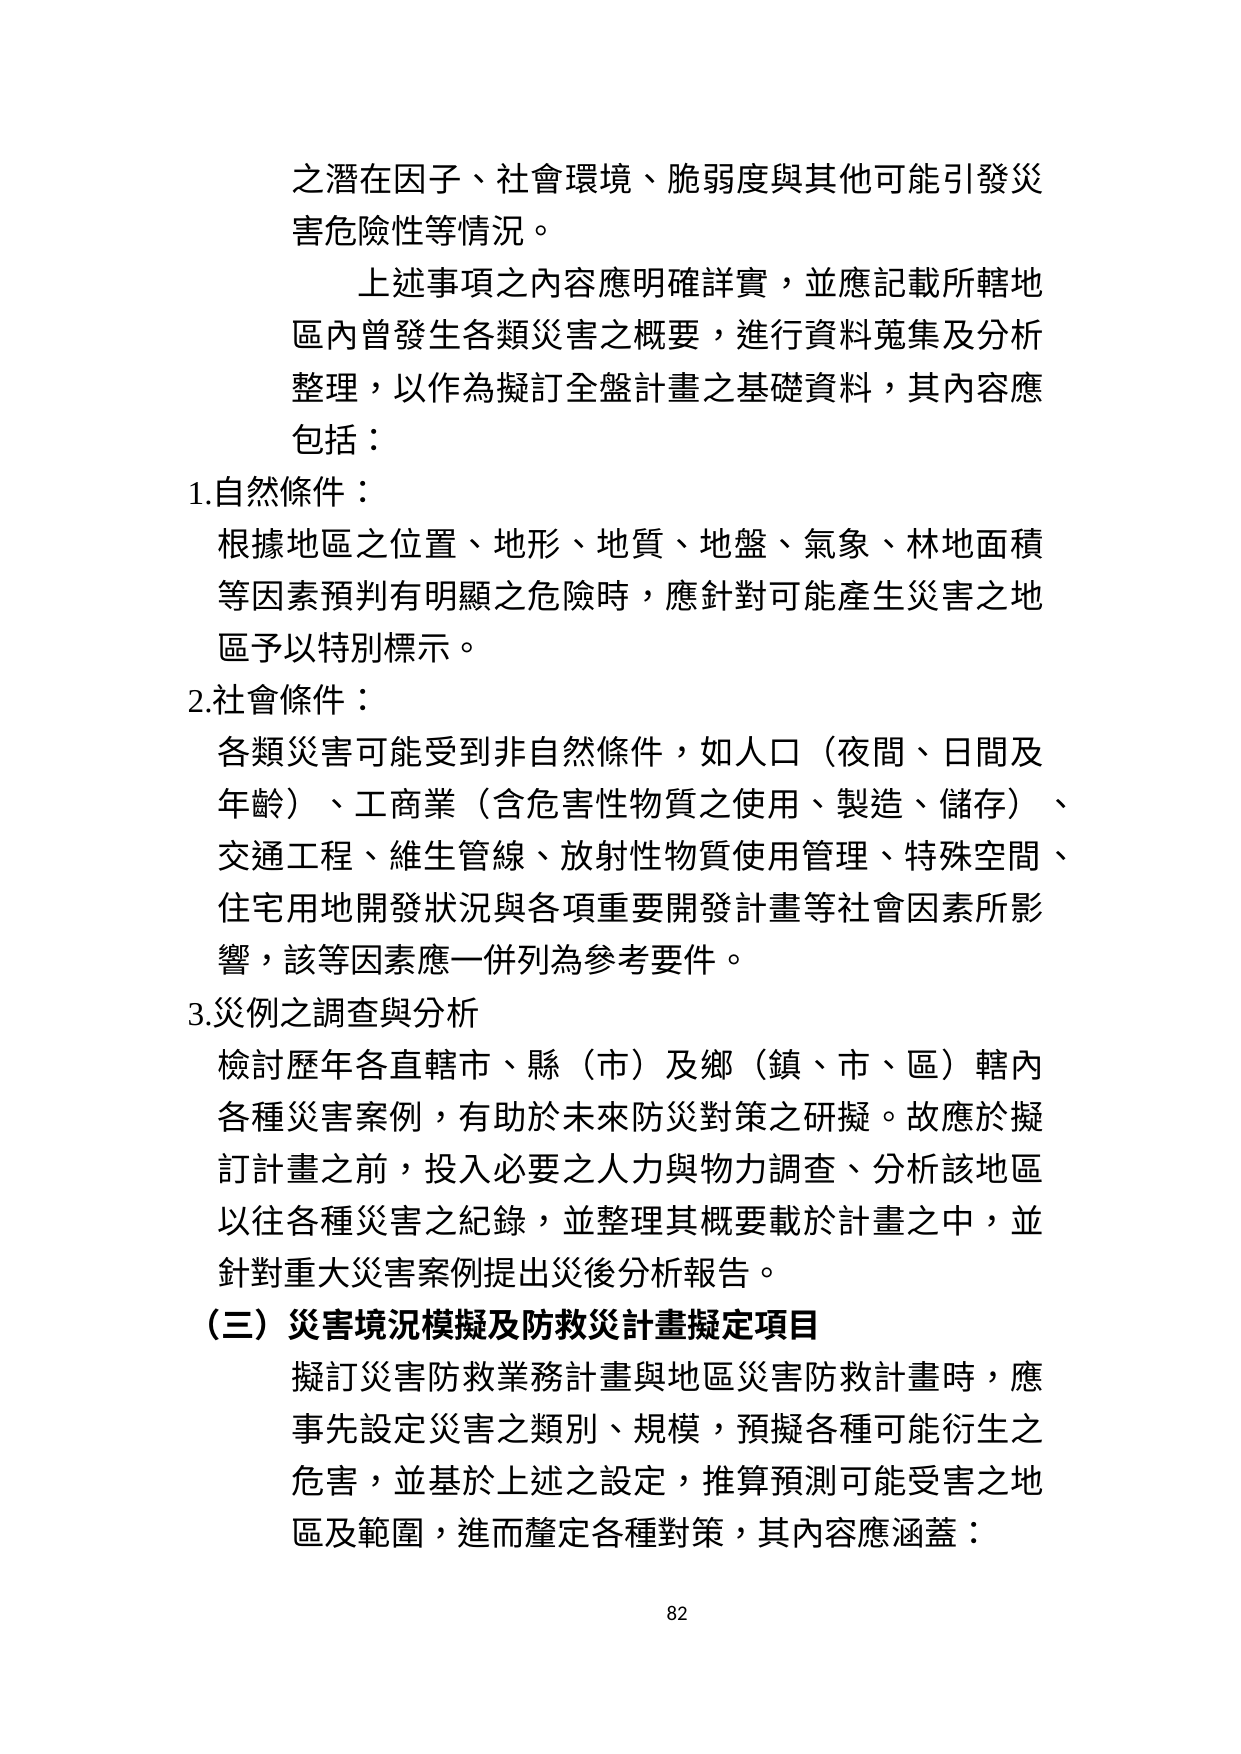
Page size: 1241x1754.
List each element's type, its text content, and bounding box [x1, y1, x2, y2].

text 上述事項之內容應明確詳實，並應記載所轄地區內曾發生各類災害之概要，進行資料蒐集及分析整理，以作為擬訂全盤計畫之基礎資料，其內容應包括： [291, 254, 1044, 462]
text 3.災例之調查與分析 [187, 983, 1044, 1035]
text 各類災害可能受到非自然條件，如人口（夜間、日間及年齡）、工商業（含危害性物質之使用、製造、儲存）、交通工程、維生管線、放射性物質使用管理、特殊空間、住宅用地開發狀況與各項重要開發計畫等社會因素所影響，該等因素應一併列為參考要件。 [217, 723, 1044, 983]
text （三）災害境況模擬及防救災計畫擬定項目 [187, 1296, 1044, 1348]
text 擬訂災害防救業務計畫與地區災害防救計畫時，應事先設定災害之類別、規模，預擬各種可能衍生之危害，並基於上述之設定，推算預測可能受害之地區及範圍，進而釐定各種對策，其內容應涵蓋： [291, 1348, 1044, 1556]
text 2.社會條件： [187, 671, 1044, 723]
text 根據地區之位置、地形、地質、地盤、氣象、林地面積等因素預判有明顯之危險時，應針對可能產生災害之地區予以特別標示。 [217, 514, 1044, 671]
text 檢討歷年各直轄市、縣（市）及鄉（鎮、市、區）轄內各種災害案例，有助於未來防災對策之研擬。故應於擬訂計畫之前，投入必要之人力與物力調查、分析該地區以往各種災害之紀錄，並整理其概要載於計畫之中，並針對重大災害案例提出災後分析報告。 [217, 1035, 1044, 1296]
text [291, 150, 1044, 254]
text 1.自然條件： [187, 462, 1044, 514]
